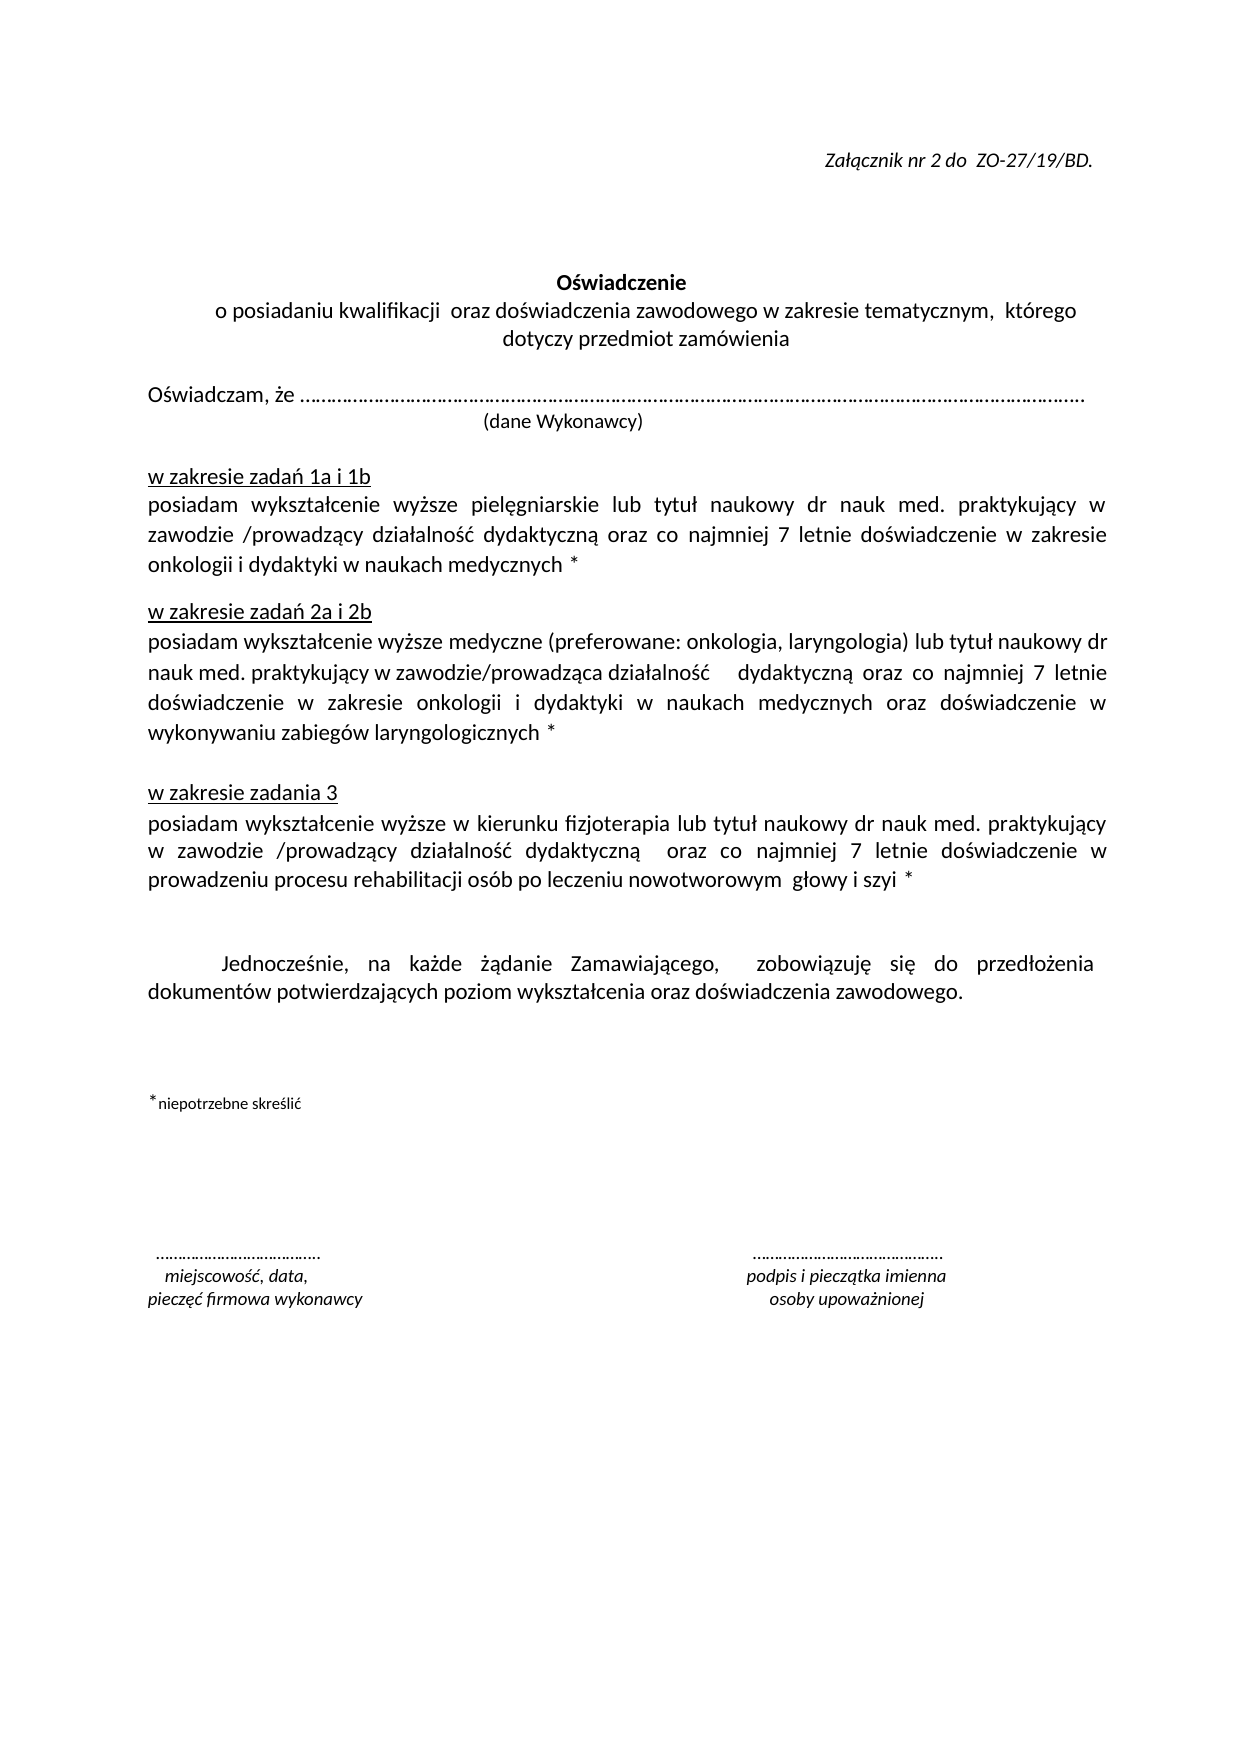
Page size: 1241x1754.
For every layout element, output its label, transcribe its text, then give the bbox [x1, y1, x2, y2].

text pieczęć firmowa wykonawcy osoby upoważnionej [148, 1287, 1095, 1310]
text Jednocześnie, na każde żądanie Zamawiającego, zobowiązuję się do przedłożenia dokumentów potwierdzających poziom wykształcenia oraz doświadczenia zawodowego. [148, 949, 1095, 1005]
text miejscowość, data, podpis i pieczątka imienna [148, 1264, 1095, 1287]
text w zakresie zadań 1a i 1b [148, 462, 1095, 490]
text posiadam wykształcenie wyższe medyczne (preferowane: onkologia, laryngologia) lub tytuł naukowy dr nauk med. praktykujący w zawodzie/prowadząca działalność dydaktyczną oraz co najmniej 7 letnie doświadczenie w zakresie onkologii i dydaktyki w naukach medycznych oraz doświadczenie w wykonywaniu zabiegów laryngologicznych * [148, 627, 1107, 746]
text *niepotrzebne skreślić [148, 1089, 1095, 1114]
text o posiadaniu kwalifikacji oraz doświadczenia zawodowego w zakresie tematycznym, którego dotyczy przedmiot zamówienia [197, 296, 1095, 352]
text posiadam wykształcenie wyższe w kierunku fizjoterapia lub tytuł naukowy dr nauk med. praktykujący w zawodzie /prowadzący działalność dydaktyczną oraz co najmniej 7 letnie doświadczenie w prowadzeniu procesu rehabilitacji osób po leczeniu nowotworowym głowy i szyi * [148, 809, 1107, 893]
text Oświadczenie [148, 268, 1095, 296]
text Załącznik nr 2 do ZO-27/19/BD. [148, 148, 1095, 173]
text posiadam wykształcenie wyższe pielęgniarskie lub tytuł naukowy dr nauk med. praktykujący w zawodzie /prowadzący działalność dydaktyczną oraz co najmniej 7 letnie doświadczenie w zakresie onkologii i dydaktyki w naukach medycznych * [148, 490, 1107, 578]
text w zakresie zadań 2a i 2b [148, 597, 1107, 625]
text ……………………………….. …………………………………….. [148, 1241, 1095, 1264]
text w zakresie zadania 3 [148, 778, 1107, 806]
text Oświadczam, że ………………………………………………………………………………………………………………………………….. [148, 380, 1095, 408]
text (dane Wykonawcy) [197, 408, 1095, 434]
